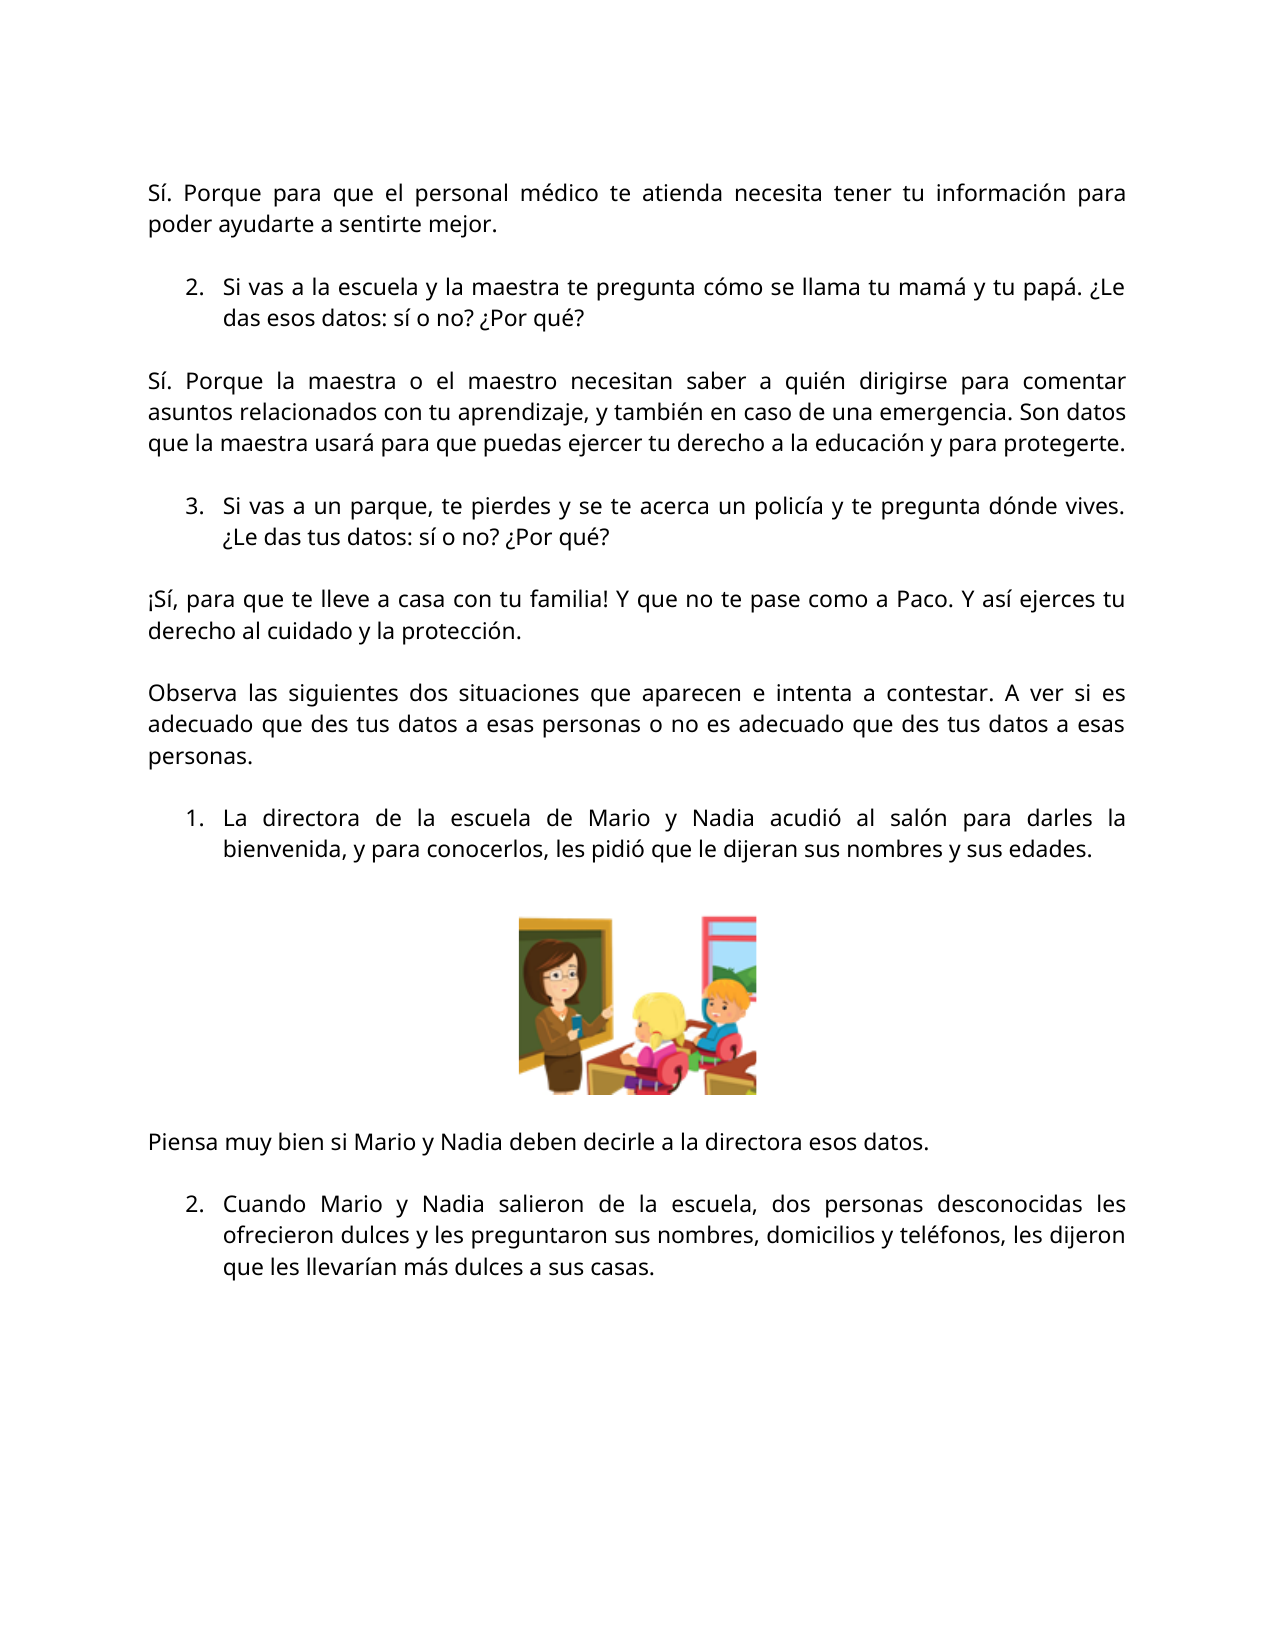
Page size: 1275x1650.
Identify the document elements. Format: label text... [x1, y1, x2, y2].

list La directora de la escuela de Mario y Nadia acudió al salón para darles la bienvenida, y para conocerlos, les pidió que le dijeran sus nombres y sus edades. [185, 802, 1127, 865]
list Cuando Mario y Nadia salieron de la escuela, dos personas desconocidas les ofrecieron dulces y les preguntaron sus nombres, domicilios y teléfonos, les dijeron que les llevarían más dulces a sus casas. [185, 1188, 1127, 1282]
text ¡Sí, para que te lleve a casa con tu familia! Y que no te pase como a Paco. Y así ejerces tu derecho al cuidado y la protección. [148, 583, 1127, 646]
list Si vas a la escuela y la maestra te pregunta cómo se llama tu mamá y tu papá. ¿Le das esos datos: sí o no? ¿Por qué? [185, 271, 1127, 333]
text Sí. Porque la maestra o el maestro necesitan saber a quién dirigirse para comentar asuntos relacionados con tu aprendizaje, y también en caso de una emergencia. Son datos que la maestra usará para que puedas ejercer tu derecho a la educación y para protegerte. [148, 365, 1127, 458]
text Observa las siguientes dos situaciones que aparecen e intenta a contestar. A ver si es adecuado que des tus datos a esas personas o no es adecuado que des tus datos a esas personas. [148, 677, 1127, 771]
list Si vas a un parque, te pierdes y se te acerca un policía y te pregunta dónde vives. ¿Le das tus datos: sí o no? ¿Por qué? [185, 490, 1127, 552]
picture [518, 896, 757, 1095]
text Sí. Porque para que el personal médico te atienda necesita tener tu información para poder ayudarte a sentirte mejor. [148, 177, 1127, 240]
text Piensa muy bien si Mario y Nadia deben decirle a la directora esos datos. [148, 1126, 1127, 1157]
